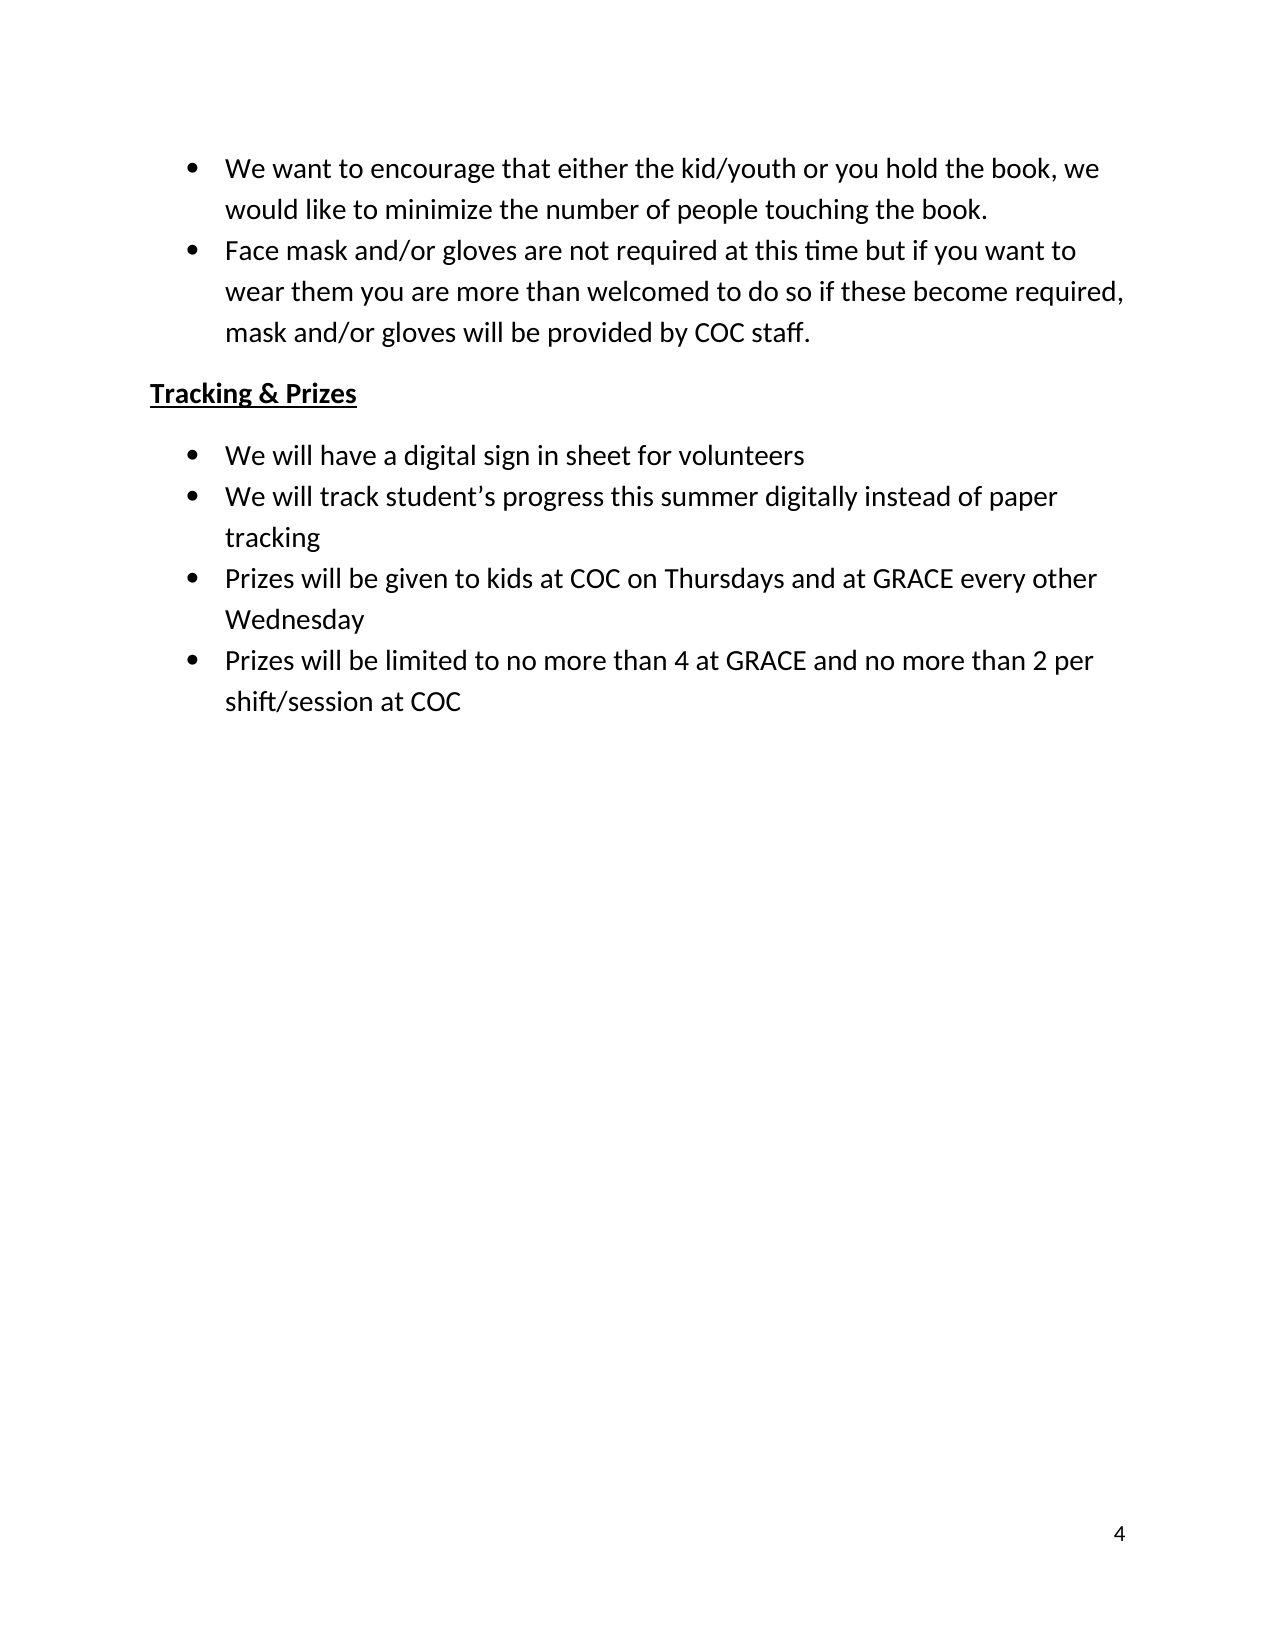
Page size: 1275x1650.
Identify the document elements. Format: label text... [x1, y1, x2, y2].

list Prizes will be limited to no more than 4 at GRACE and no more than 2 per shift/session at COC [187, 642, 1125, 718]
list We will track student’s progress this summer digitally instead of paper tracking [187, 478, 1125, 555]
list We will have a digital sign in sheet for volunteers [187, 437, 1125, 473]
text Tracking & Prizes [150, 376, 1125, 411]
list Prizes will be given to kids at COC on Thursdays and at GRACE every other Wednesday [187, 560, 1125, 637]
list Face mask and/or gloves are not required at this time but if you want to wear them you are more than welcomed to do so if these become required, mask and/or gloves will be provided by COC staff. [187, 232, 1125, 349]
list We want to encourage that either the kid/youth or you hold the book, we would like to minimize the number of people touching the book. [187, 150, 1125, 227]
